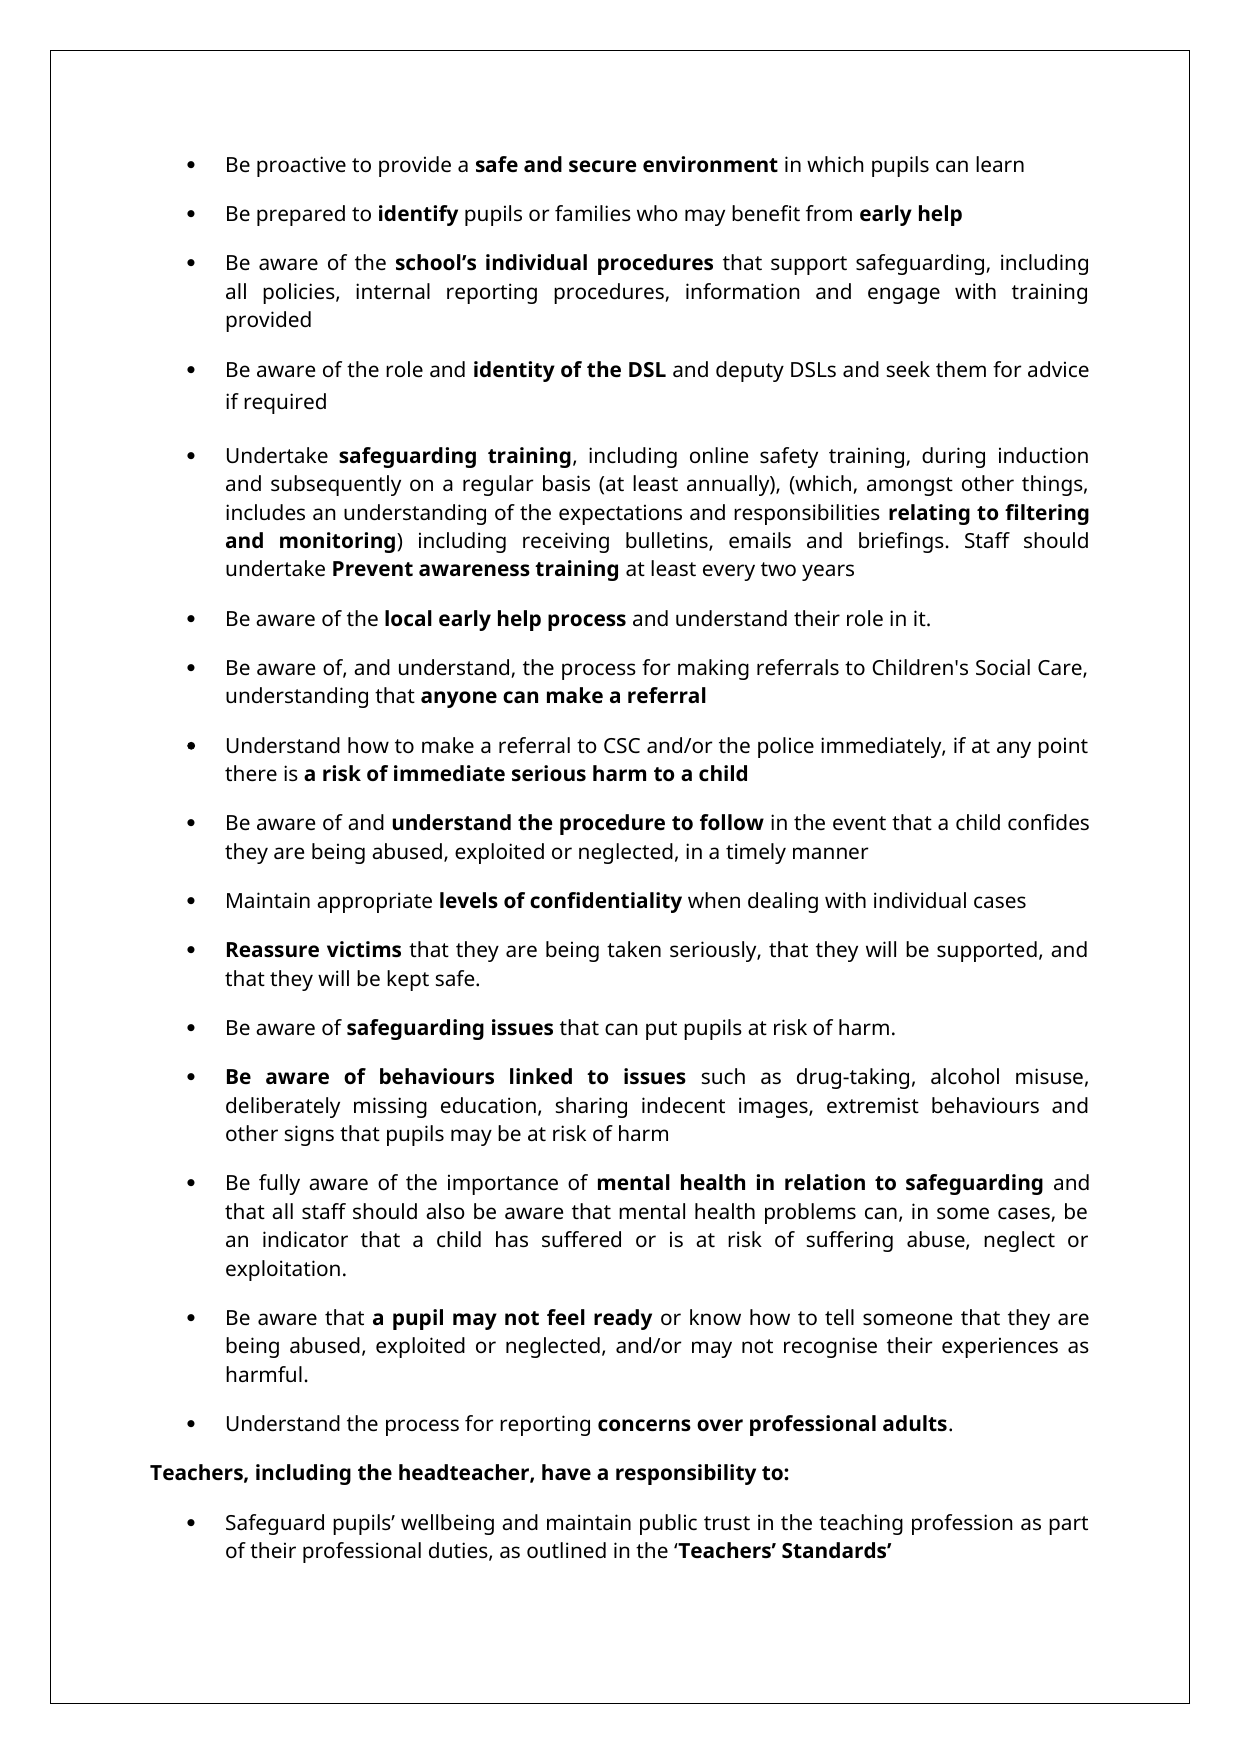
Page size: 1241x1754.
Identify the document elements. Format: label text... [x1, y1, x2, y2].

list Maintain appropriate levels of confidentiality when dealing with individual cases [187, 886, 1090, 914]
text Teachers, including the headteacher, have a responsibility to: [150, 1458, 1090, 1487]
list Reassure victims that they are being taken seriously, that they will be supported, and that they will be kept safe. [187, 935, 1090, 992]
list Be aware of the role and identity of the DSL and deputy DSLs and seek them for advice if required [187, 355, 1090, 416]
list Understand the process for reporting concerns over professional adults. [187, 1409, 1090, 1438]
list Safeguard pupils’ wellbeing and maintain public trust in the teaching profession as part of their professional duties, as outlined in the ‘Teachers’ Standards’ [187, 1508, 1090, 1565]
list Undertake safeguarding training, including online safety training, during induction and subsequently on a regular basis (at least annually), (which, amongst other things, includes an understanding of the expectations and responsibilities relating to filtering and monitoring) including receiving bulletins, emails and briefings. Staff should undertake Prevent awareness training at least every two years [187, 441, 1090, 583]
list Be aware of behaviours linked to issues such as drug-taking, alcohol misuse, deliberately missing education, sharing indecent images, extremist behaviours and other signs that pupils may be at risk of harm [187, 1062, 1090, 1148]
list Be aware that a pupil may not feel ready or know how to tell someone that they are being abused, exploited or neglected, and/or may not recognise their experiences as harmful. [187, 1303, 1090, 1388]
list Understand how to make a referral to CSC and/or the police immediately, if at any point there is a risk of immediate serious harm to a child [187, 731, 1090, 788]
list Be aware of safeguarding issues that can put pupils at risk of harm. [187, 1013, 1090, 1042]
list Be aware of and understand the procedure to follow in the event that a child confides they are being abused, exploited or neglected, in a timely manner [187, 808, 1090, 865]
list Be aware of, and understand, the process for making referrals to Children's Social Care, understanding that anyone can make a referral [187, 653, 1090, 710]
list Be fully aware of the importance of mental health in relation to safeguarding and that all staff should also be aware that mental health problems can, in some cases, be an indicator that a child has suffered or is at risk of suffering abuse, neglect or exploitation. [187, 1168, 1090, 1282]
list Be proactive to provide a safe and secure environment in which pupils can learn [187, 150, 1090, 178]
list Be prepared to identify pupils or families who may benefit from early help [187, 199, 1090, 228]
list Be aware of the local early help process and understand their role in it. [187, 604, 1090, 632]
list Be aware of the school’s individual procedures that support safeguarding, including all policies, internal reporting procedures, information and engage with training provided [187, 248, 1090, 334]
